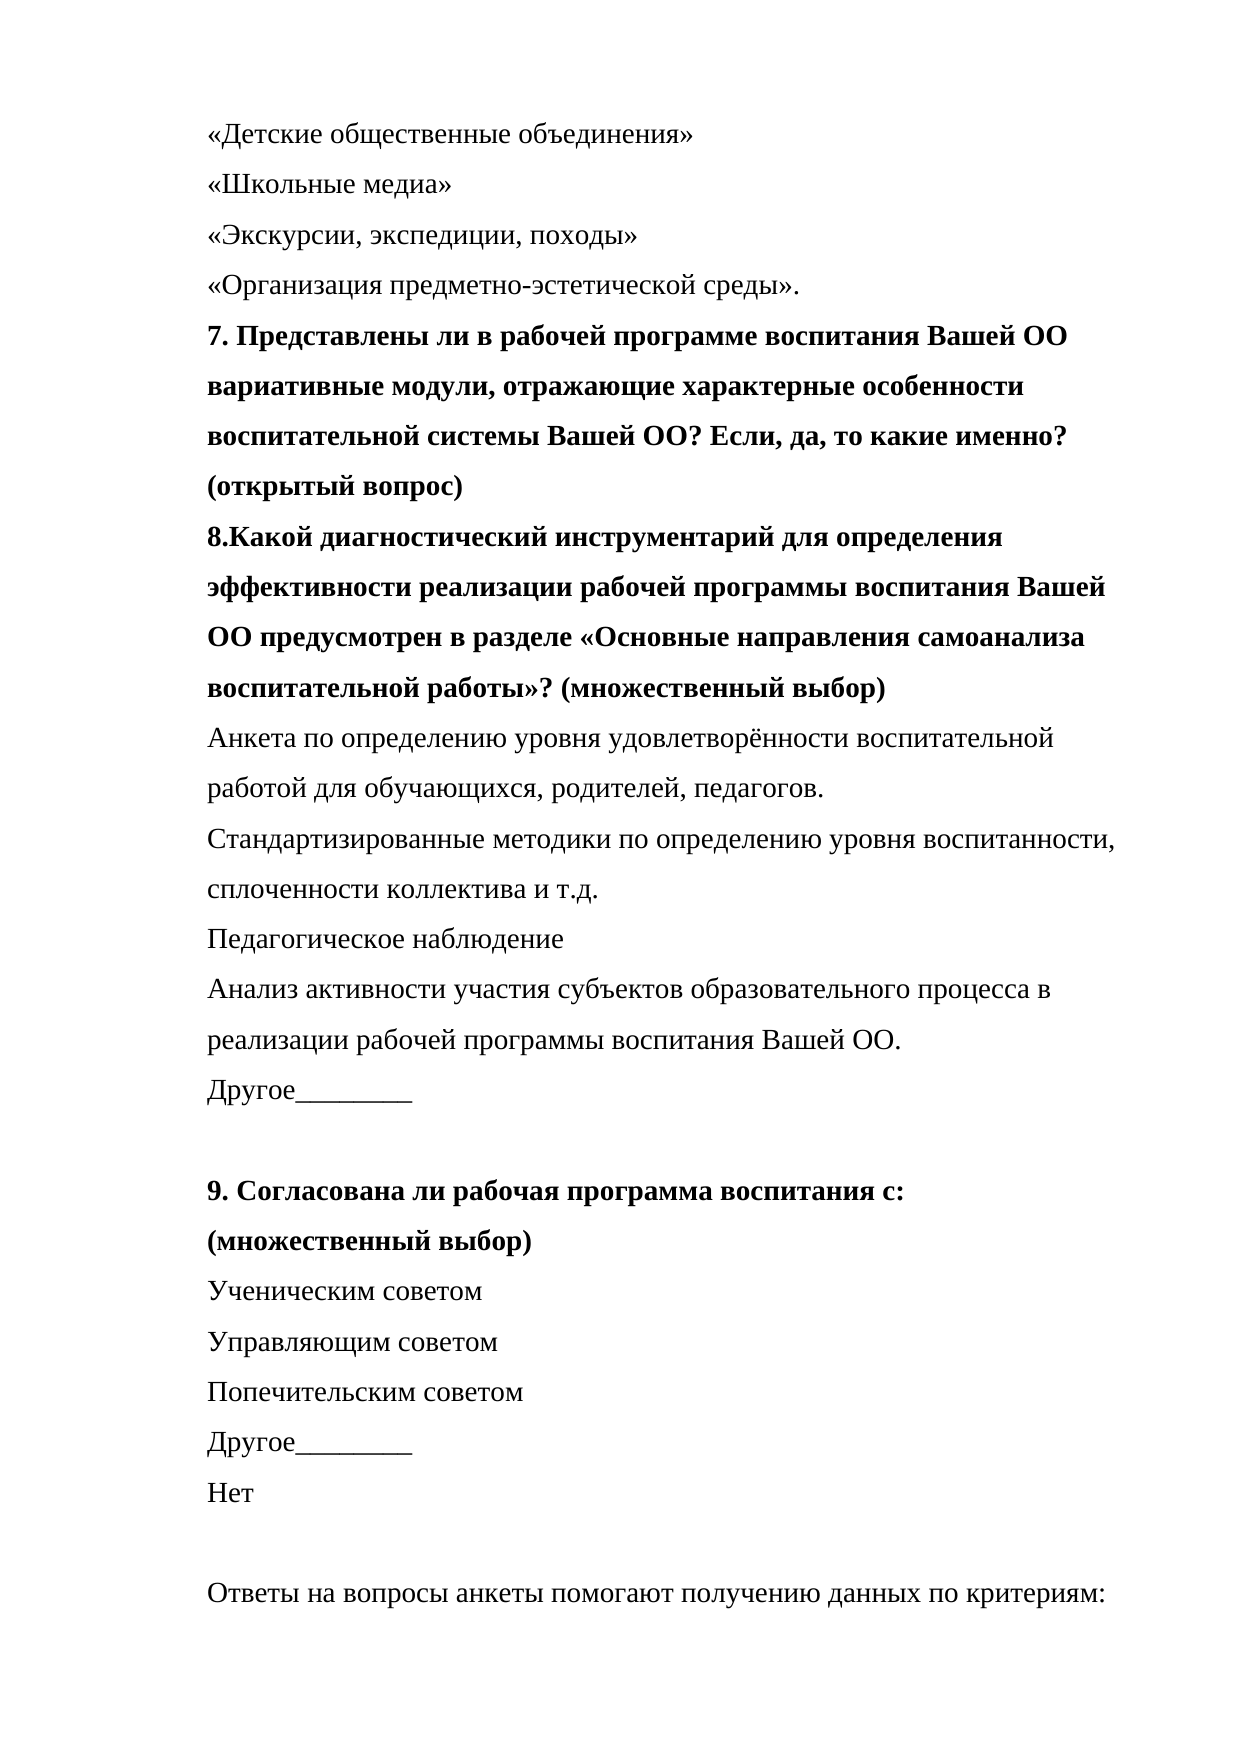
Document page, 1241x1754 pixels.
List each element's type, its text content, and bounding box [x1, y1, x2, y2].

text 7. Представлены ли в рабочей программе воспитания Вашей ОО вариативные модули, отражающие характерные особенности воспитательной системы Вашей ОО? Если, да, то какие именно? (открытый вопрос) [207, 318, 1122, 502]
text Ответы на вопросы анкеты помогают получению данных по критериям: [207, 1575, 1122, 1609]
text Стандартизированные методики по определению уровня воспитанности, сплоченности коллектива и т.д. [207, 821, 1122, 904]
text Управляющим советом [207, 1324, 1122, 1357]
text Ученическим советом [207, 1273, 1122, 1307]
text Педагогическое наблюдение [207, 921, 1122, 955]
text «Школьные медиа» [207, 167, 1122, 200]
text «Детские общественные объединения» [207, 116, 1122, 150]
text Анкета по определению уровня удовлетворённости воспитательной работой для обучающихся, родителей, педагогов. [207, 720, 1122, 804]
text «Экскурсии, экспедиции, походы» [207, 217, 1122, 251]
text Нет [207, 1475, 1122, 1508]
text «Организация предметно-эстетической среды». [207, 267, 1122, 301]
text Попечительским советом [207, 1374, 1122, 1408]
text Другое________ [207, 1072, 1122, 1106]
text 8.Какой диагностический инструментарий для определения эффективности реализации рабочей программы воспитания Вашей ОО предусмотрен в разделе «Основные направления самоанализа воспитательной работы»? (множественный выбор) [207, 519, 1122, 703]
text Анализ активности участия субъектов образовательного процесса в реализации рабочей программы воспитания Вашей ОО. [207, 972, 1122, 1056]
text Другое________ [207, 1424, 1122, 1458]
text 9. Согласована ли рабочая программа воспитания с: (множественный выбор) [207, 1173, 1122, 1257]
